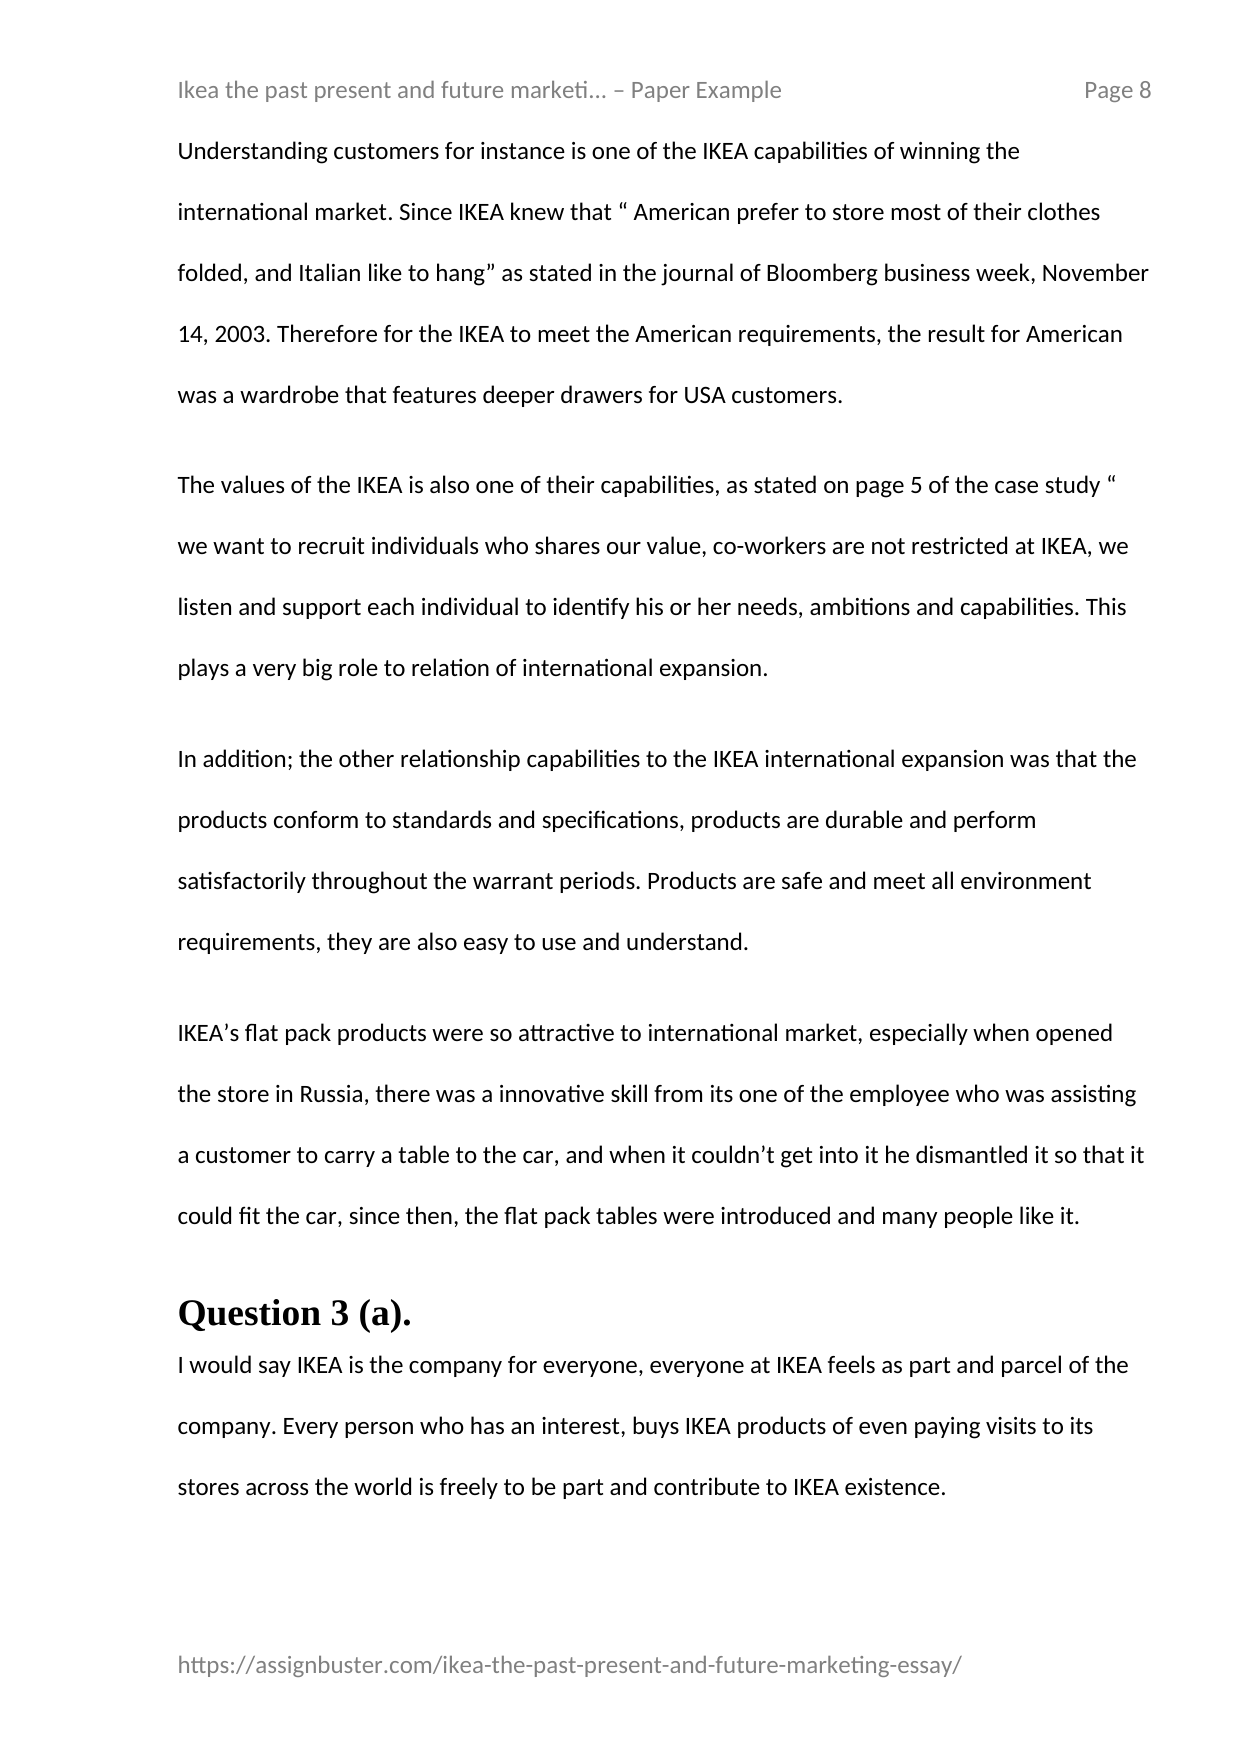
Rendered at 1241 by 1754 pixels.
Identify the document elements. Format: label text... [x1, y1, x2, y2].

text The values of the IKEA is also one of their capabilities, as stated on page 5 of the case study “ we want to recruit individuals who shares our value, co-workers are not restricted at IKEA, we listen and support each individual to identify his or her needs, ambitions and capabilities. This plays a very big role to relation of international expansion. [177, 469, 1152, 683]
text Understanding customers for instance is one of the IKEA capabilities of winning the international market. Since IKEA knew that “ American prefer to store most of their clothes folded, and Italian like to hang” as stated in the journal of Bloomberg business week, November 14, 2003. Therefore for the IKEA to meet the American requirements, the result for American was a wardrobe that features deeper drawers for USA customers. [177, 135, 1152, 409]
text In addition; the other relationship capabilities to the IKEA international expansion was that the products conform to standards and specifications, products are durable and perform satisfactorily throughout the warrant periods. Products are safe and meet all environment requirements, they are also easy to use and understand. [177, 743, 1152, 957]
subtitle Question 3 (a). [177, 1290, 1152, 1333]
text IKEA’s flat pack products were so attractive to international market, especially when opened the store in Russia, there was a innovative skill from its one of the employee who was assisting a customer to carry a table to the car, and when it couldn’t get into it he dismantled it so that it could fit the car, since then, the flat pack tables were introduced and many people like it. [177, 1017, 1152, 1230]
text I would say IKEA is the company for everyone, everyone at IKEA feels as part and parcel of the company. Every person who has an interest, buys IKEA products of even paying visits to its stores across the world is freely to be part and contribute to IKEA existence. [177, 1349, 1152, 1502]
